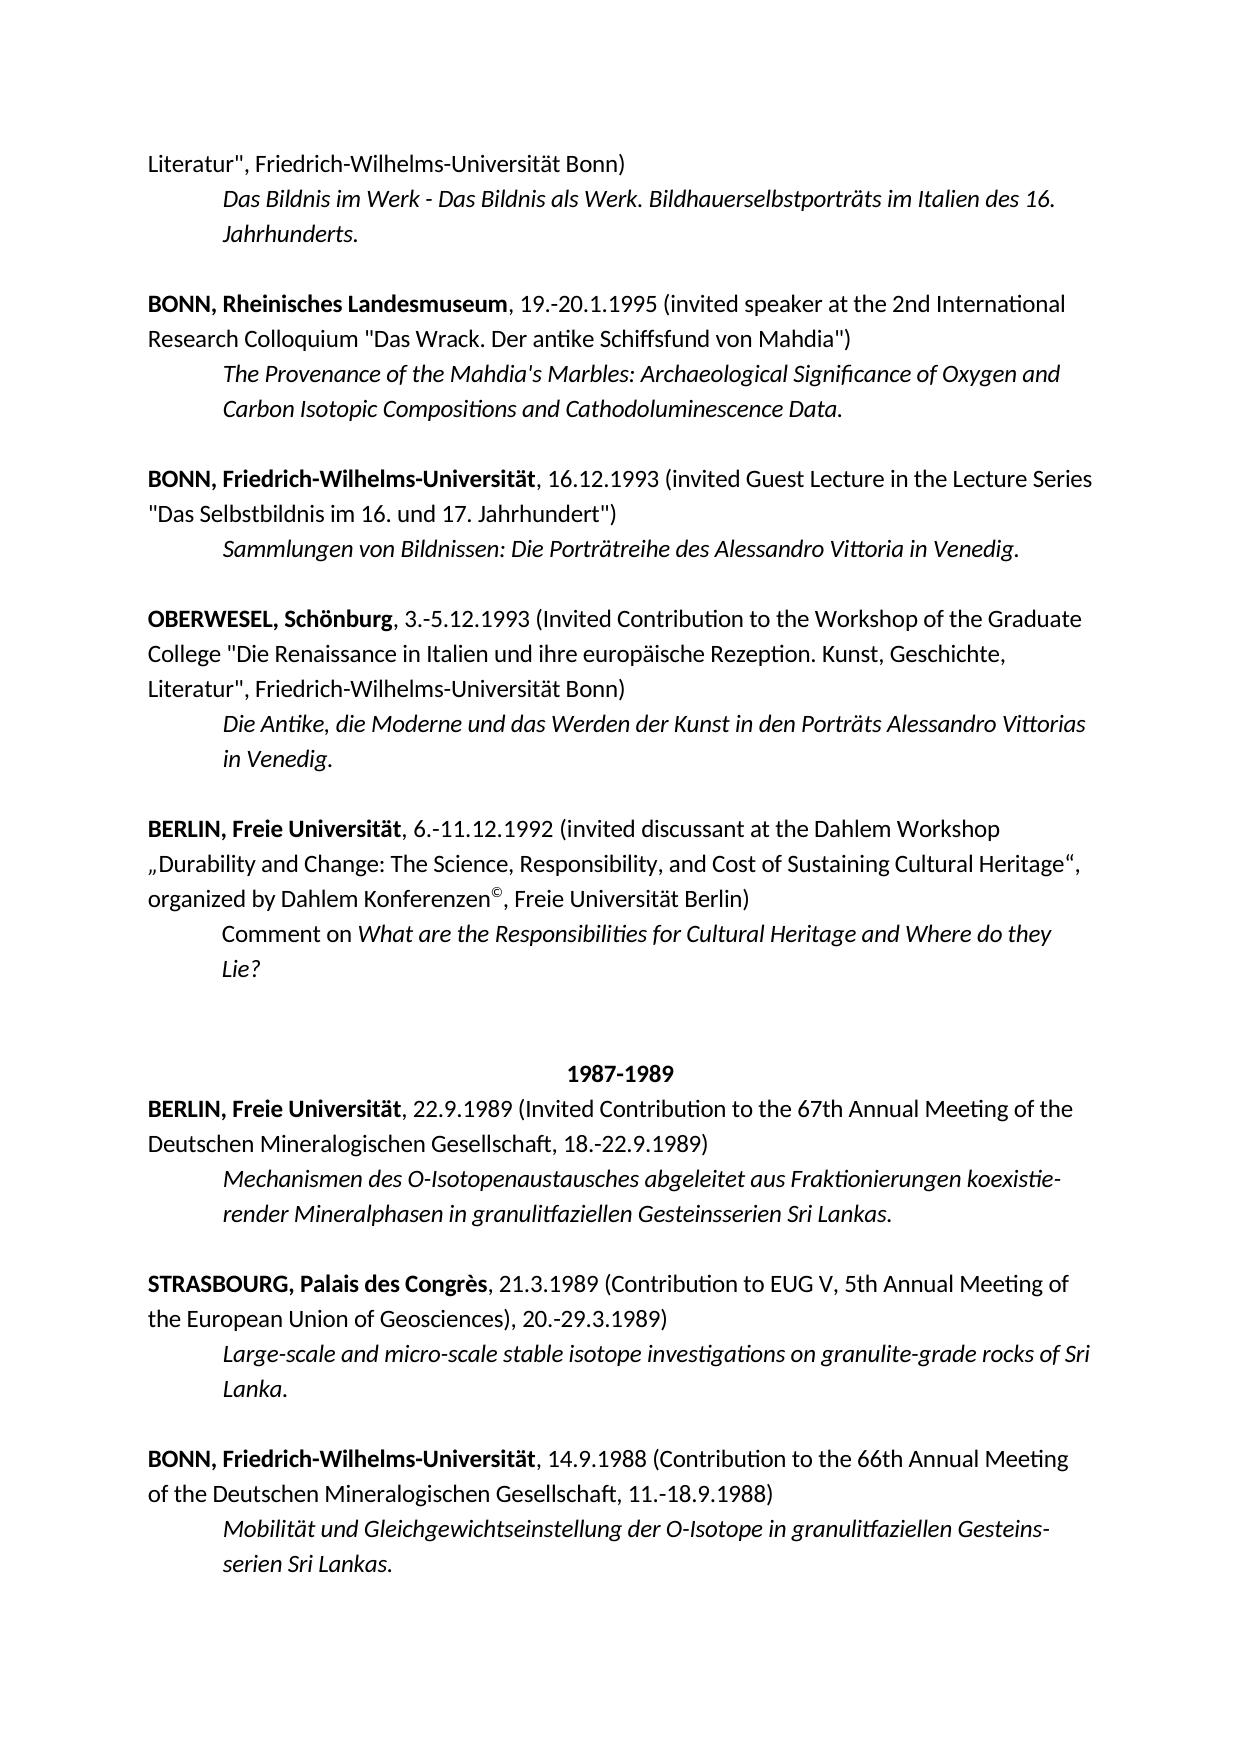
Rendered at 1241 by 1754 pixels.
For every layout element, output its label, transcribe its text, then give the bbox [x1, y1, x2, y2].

text BERLIN, Freie Universität, 22.9.1989 (Invited Contribution to the 67th Annual Meeting of the Deutschen Mineralogischen Gesellschaft, 18.-22.9.1989) [148, 1093, 1092, 1158]
text BONN, Rheinisches Landesmuseum, 19.-20.1.1995 (invited speaker at the 2nd International Research Colloquium "Das Wrack. Der antike Schiffsfund von Mahdia") [148, 288, 1092, 353]
text BONN, Friedrich-Wilhelms-Universität, 16.12.1993 (invited Guest Lecture in the Lecture Series "Das Selbstbildnis im 16. und 17. Jahrhundert") [148, 463, 1092, 528]
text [148, 148, 1092, 178]
text Mobilität und Gleichgewichtseinstellung der O-Isotope in granulitfaziellen Gesteinsserien Sri Lankas. [148, 1513, 1092, 1578]
text 1987-1989 [148, 1058, 1092, 1088]
text Mechanismen des O-Isotopenaustausches abgeleitet aus Fraktionierungen koexistierender Mineralphasen in granulitfaziellen Gesteinsserien Sri Lankas. [148, 1163, 1092, 1228]
text Large-scale and micro-scale stable isotope investigations on granulite-grade rocks of Sri Lanka. [148, 1338, 1092, 1403]
text BONN, Friedrich-Wilhelms-Universität, 14.9.1988 (Contribution to the 66th Annual Meeting of the Deutschen Mineralogischen Gesellschaft, 11.-18.9.1988) [148, 1443, 1092, 1508]
text Comment on What are the Responsibilities for Cultural Heritage and Where do they Lie? [222, 918, 1092, 983]
text STRASBOURG, Palais des Congrès, 21.3.1989 (Contribution to EUG V, 5th Annual Meeting of the European Union of Geosciences), 20.-29.3.1989) [148, 1268, 1092, 1333]
text The Provenance of the Mahdia's Marbles: Archaeological Significance of Oxygen and Carbon Isotopic Compositions and Cathodoluminescence Data. [148, 358, 1092, 423]
text BERLIN, Freie Universität, 6.-11.12.1992 (invited discussant at the Dahlem Workshop „Durability and Change: The Science, Responsibility, and Cost of Sustaining Cultural Heritage“, organized by Dahlem Konferenzen©, Freie Universität Berlin) [148, 813, 1092, 913]
text Sammlungen von Bildnissen: Die Porträtreihe des Alessandro Vittoria in Venedig. [148, 533, 1092, 563]
text Die Antike, die Moderne und das Werden der Kunst in den Porträts Alessandro Vittorias in Venedig. [148, 708, 1092, 773]
text Das Bildnis im Werk - Das Bildnis als Werk. Bildhauerselbstporträts im Italien des 16. Jahrhunderts. [223, 183, 1092, 248]
text OBERWESEL, Schönburg, 3.-5.12.1993 (Invited Contribution to the Workshop of the Graduate College "Die Renaissance in Italien und ihre europäische Rezeption. Kunst, Geschichte, Literatur", Friedrich-Wilhelms-Universität Bonn) [148, 603, 1092, 703]
